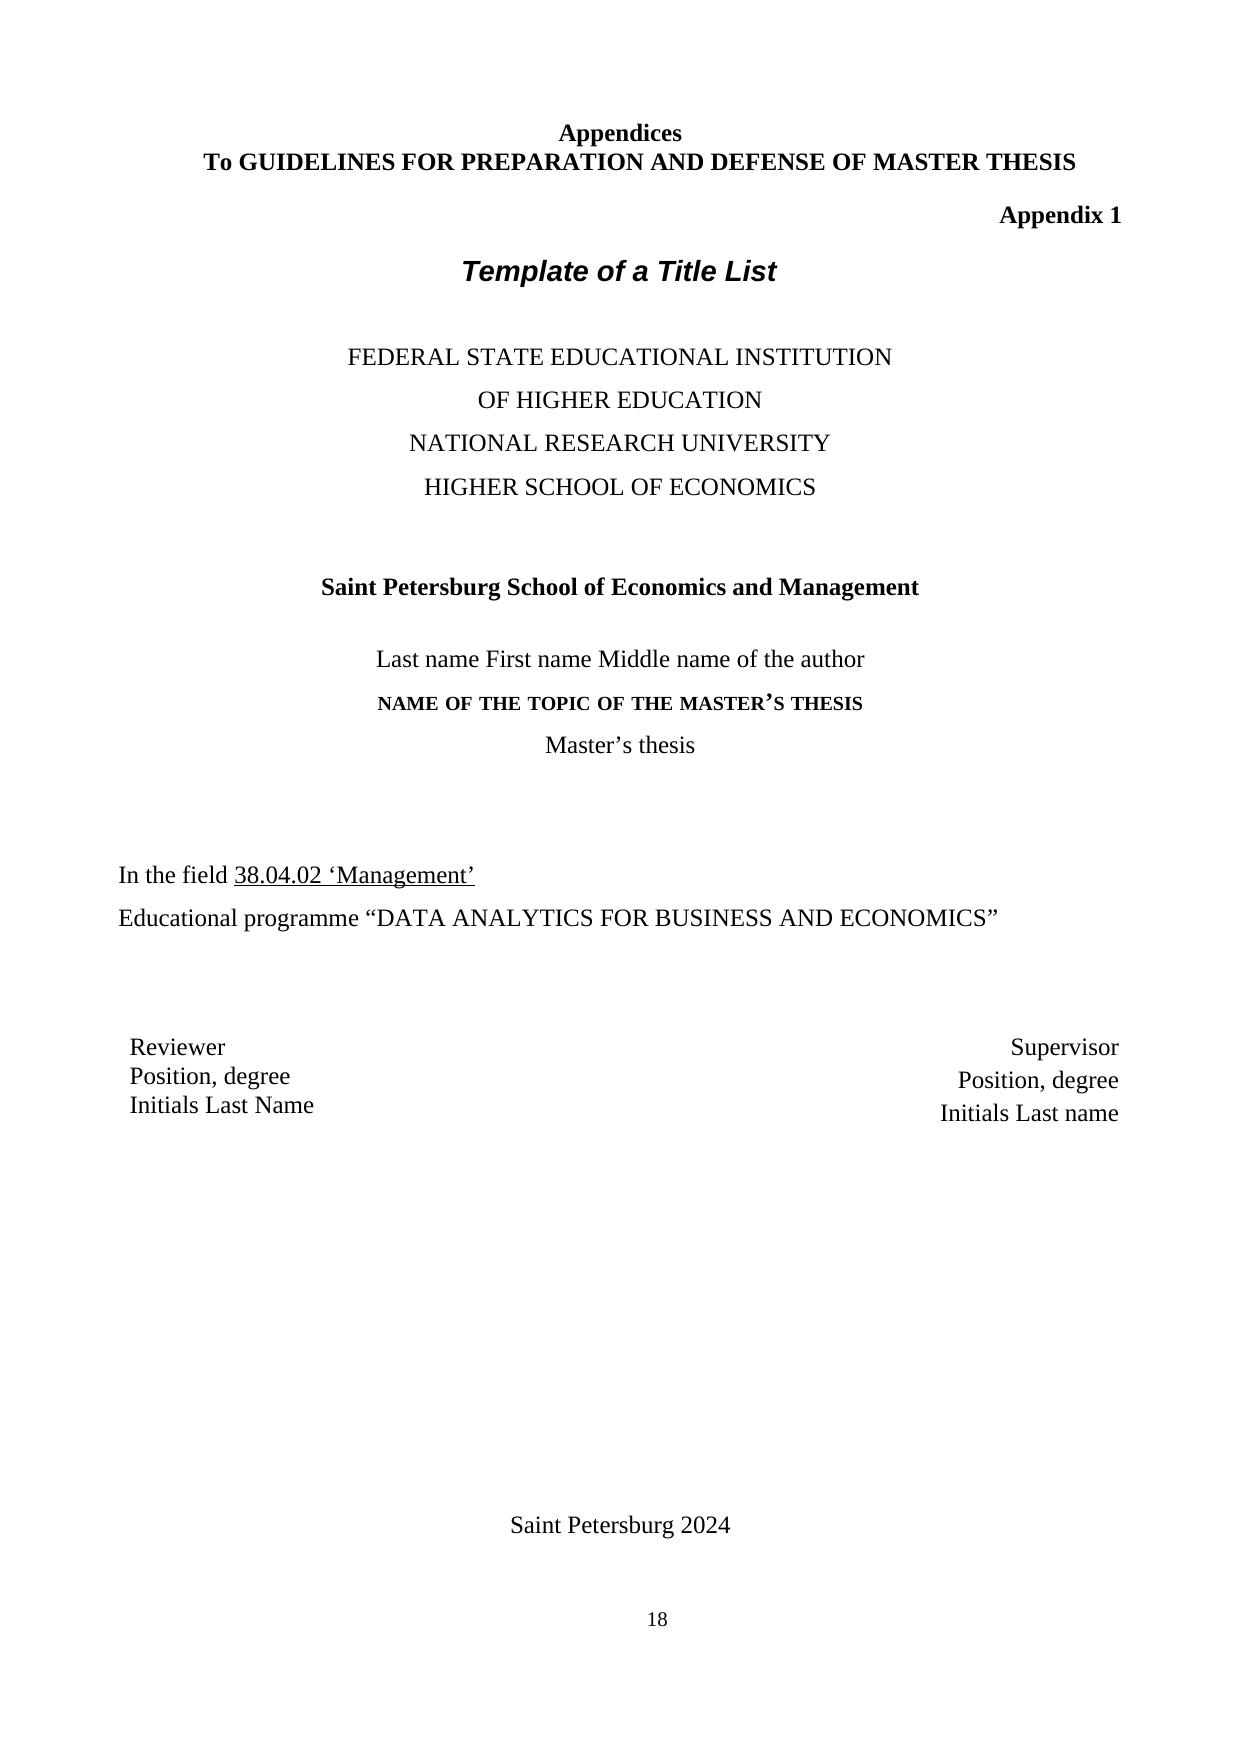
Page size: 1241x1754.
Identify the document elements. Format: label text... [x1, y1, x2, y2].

subtitle Template of a Title List [118, 254, 1122, 288]
subtitle Appendix 1 [118, 201, 1122, 229]
text name of the topic of the master’s thesis [118, 687, 1122, 716]
table_header Reviewer Position, degree Initials Last Name [118, 1032, 616, 1395]
text To GUIDELINES FOR PREPARATION AND DEFENSE OF MASTER THESIS [118, 147, 1122, 176]
text Saint Petersburg School of Economics and Management [118, 572, 1122, 601]
text Educational programme “DATA ANALYTICS FOR BUSINESS AND ECONOMICS” [118, 903, 1122, 932]
text Last name First name Middle name of the author [118, 644, 1122, 673]
text FEDERAL STATE EDUCATIONAL INSTITUTION [118, 342, 1122, 371]
text OF HIGHER EDUCATION [118, 385, 1122, 414]
text NATIONAL RESEARCH UNIVERSITY [118, 428, 1122, 457]
text Appendices [118, 118, 1122, 147]
text HIGHER SCHOOL OF ECONOMICS [118, 472, 1122, 500]
text In the field 38.04.02 ‘Management’ [118, 860, 1122, 888]
text Master’s thesis [118, 730, 1122, 759]
table_header Supervisor Position, degree Initials Last name [616, 1032, 1130, 1395]
text Saint Petersburg 2024 [118, 1510, 1122, 1538]
